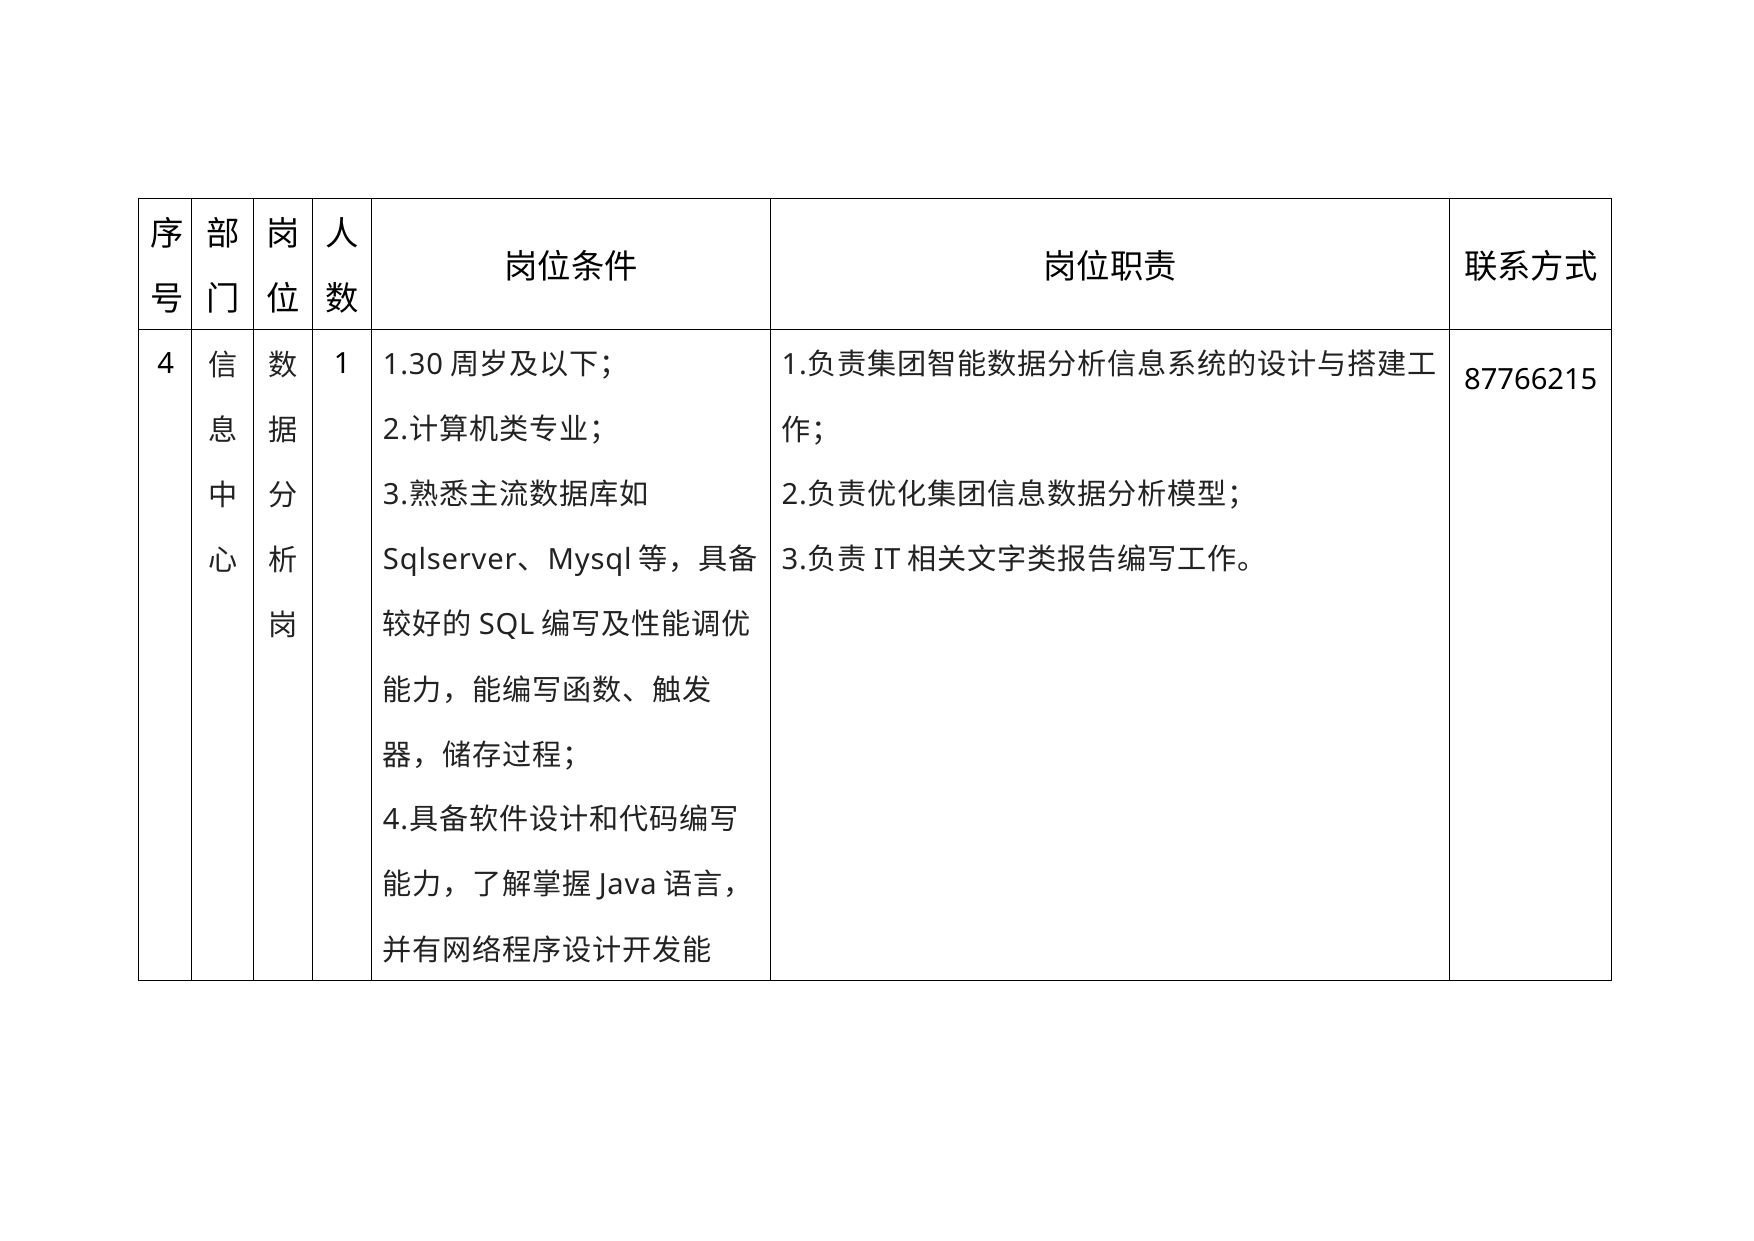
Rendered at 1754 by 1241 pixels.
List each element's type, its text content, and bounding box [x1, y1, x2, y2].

table_cell 数据分析岗 [254, 330, 312, 980]
table_header 联系方式 [1450, 199, 1611, 329]
table_cell 信息中心 [192, 330, 253, 980]
table_cell 1 [313, 330, 371, 980]
table_header 部门 [192, 199, 253, 329]
table_cell 4 [139, 330, 191, 980]
table_header 岗位职责 [771, 199, 1449, 329]
table_header 岗位条件 [372, 199, 770, 329]
table_header 人数 [313, 199, 371, 329]
table_cell 87766215 [1450, 330, 1611, 980]
table_header 序号 [139, 199, 191, 329]
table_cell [372, 330, 770, 980]
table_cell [771, 330, 1449, 980]
table_header 岗位 [254, 199, 312, 329]
